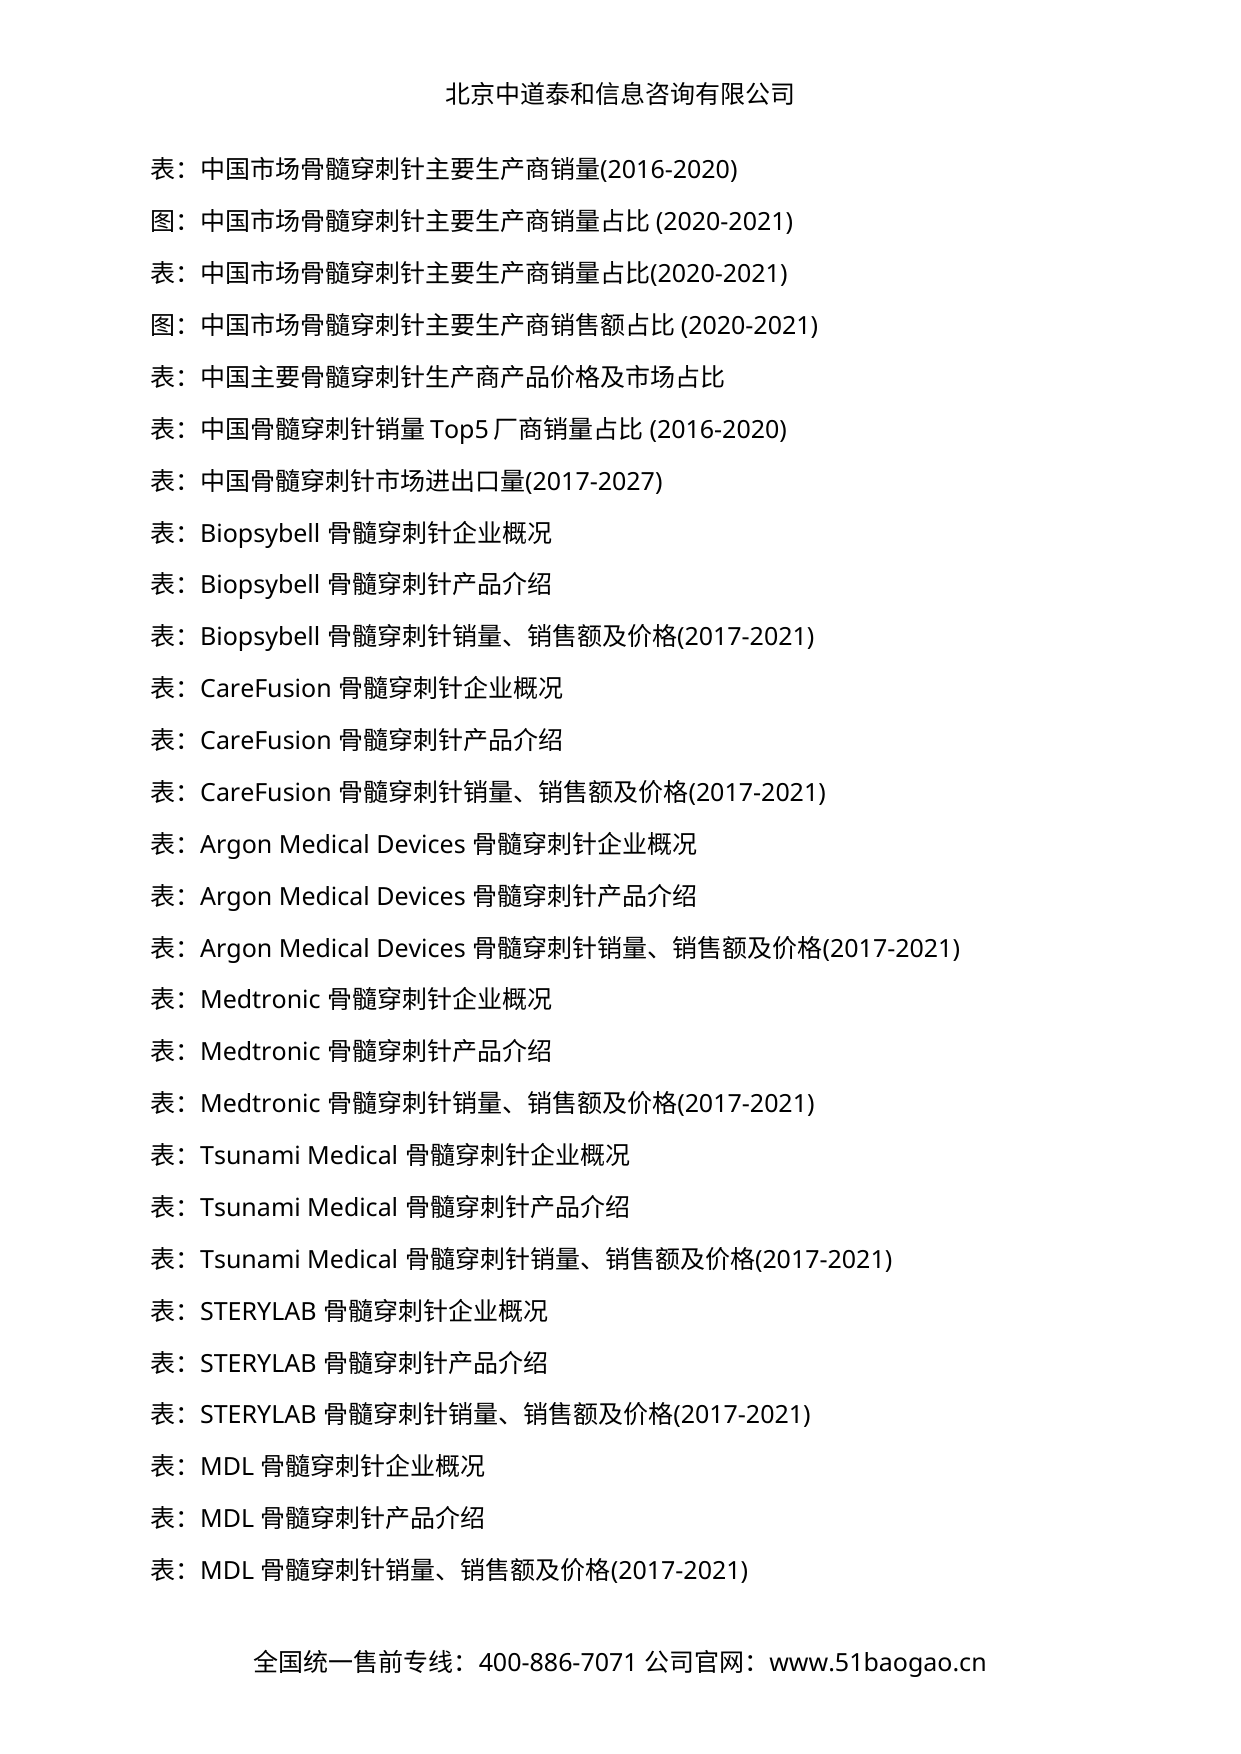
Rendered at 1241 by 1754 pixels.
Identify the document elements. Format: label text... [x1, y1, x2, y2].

text 表：STERYLAB 骨髓穿刺针企业概况 [150, 1291, 1090, 1327]
text 表：Tsunami Medical 骨髓穿刺针销量、销售额及价格(2017-2021) [150, 1239, 1090, 1276]
text 表：Argon Medical Devices 骨髓穿刺针企业概况 [150, 824, 1090, 861]
text 表：MDL 骨髓穿刺针企业概况 [150, 1447, 1090, 1483]
text 图：中国市场骨髓穿刺针主要生产商销售额占比 (2020-2021) [150, 306, 1090, 342]
text 表：CareFusion 骨髓穿刺针产品介绍 [150, 721, 1090, 757]
text 表：Biopsybell 骨髓穿刺针销量、销售额及价格(2017-2021) [150, 617, 1090, 653]
text 图：中国市场骨髓穿刺针主要生产商销量占比 (2020-2021) [150, 202, 1090, 238]
text 表：Tsunami Medical 骨髓穿刺针产品介绍 [150, 1187, 1090, 1224]
text 表：CareFusion 骨髓穿刺针销量、销售额及价格(2017-2021) [150, 772, 1090, 809]
text 表：MDL 骨髓穿刺针产品介绍 [150, 1499, 1090, 1535]
text 表：Biopsybell 骨髓穿刺针产品介绍 [150, 565, 1090, 601]
text 表：中国市场骨髓穿刺针主要生产商销量(2016-2020) [150, 150, 1090, 186]
text 表：CareFusion 骨髓穿刺针企业概况 [150, 669, 1090, 705]
text 表：中国骨髓穿刺针销量Top5厂商销量占比 (2016-2020) [150, 409, 1090, 446]
text 表：MDL 骨髓穿刺针销量、销售额及价格(2017-2021) [150, 1551, 1090, 1587]
text 表：STERYLAB 骨髓穿刺针销量、销售额及价格(2017-2021) [150, 1395, 1090, 1431]
text 表：中国市场骨髓穿刺针主要生产商销量占比(2020-2021) [150, 254, 1090, 290]
text 表：Medtronic 骨髓穿刺针企业概况 [150, 980, 1090, 1016]
text 表：Argon Medical Devices 骨髓穿刺针销量、销售额及价格(2017-2021) [150, 928, 1090, 964]
text 表：Tsunami Medical 骨髓穿刺针企业概况 [150, 1136, 1090, 1172]
text 表：中国骨髓穿刺针市场进出口量(2017-2027) [150, 461, 1090, 497]
text 表：Medtronic 骨髓穿刺针销量、销售额及价格(2017-2021) [150, 1084, 1090, 1120]
text 表：Medtronic 骨髓穿刺针产品介绍 [150, 1032, 1090, 1068]
text 表：中国主要骨髓穿刺针生产商产品价格及市场占比 [150, 357, 1090, 394]
text 表：Argon Medical Devices 骨髓穿刺针产品介绍 [150, 876, 1090, 912]
text 表：Biopsybell 骨髓穿刺针企业概况 [150, 513, 1090, 549]
text 表：STERYLAB 骨髓穿刺针产品介绍 [150, 1343, 1090, 1379]
